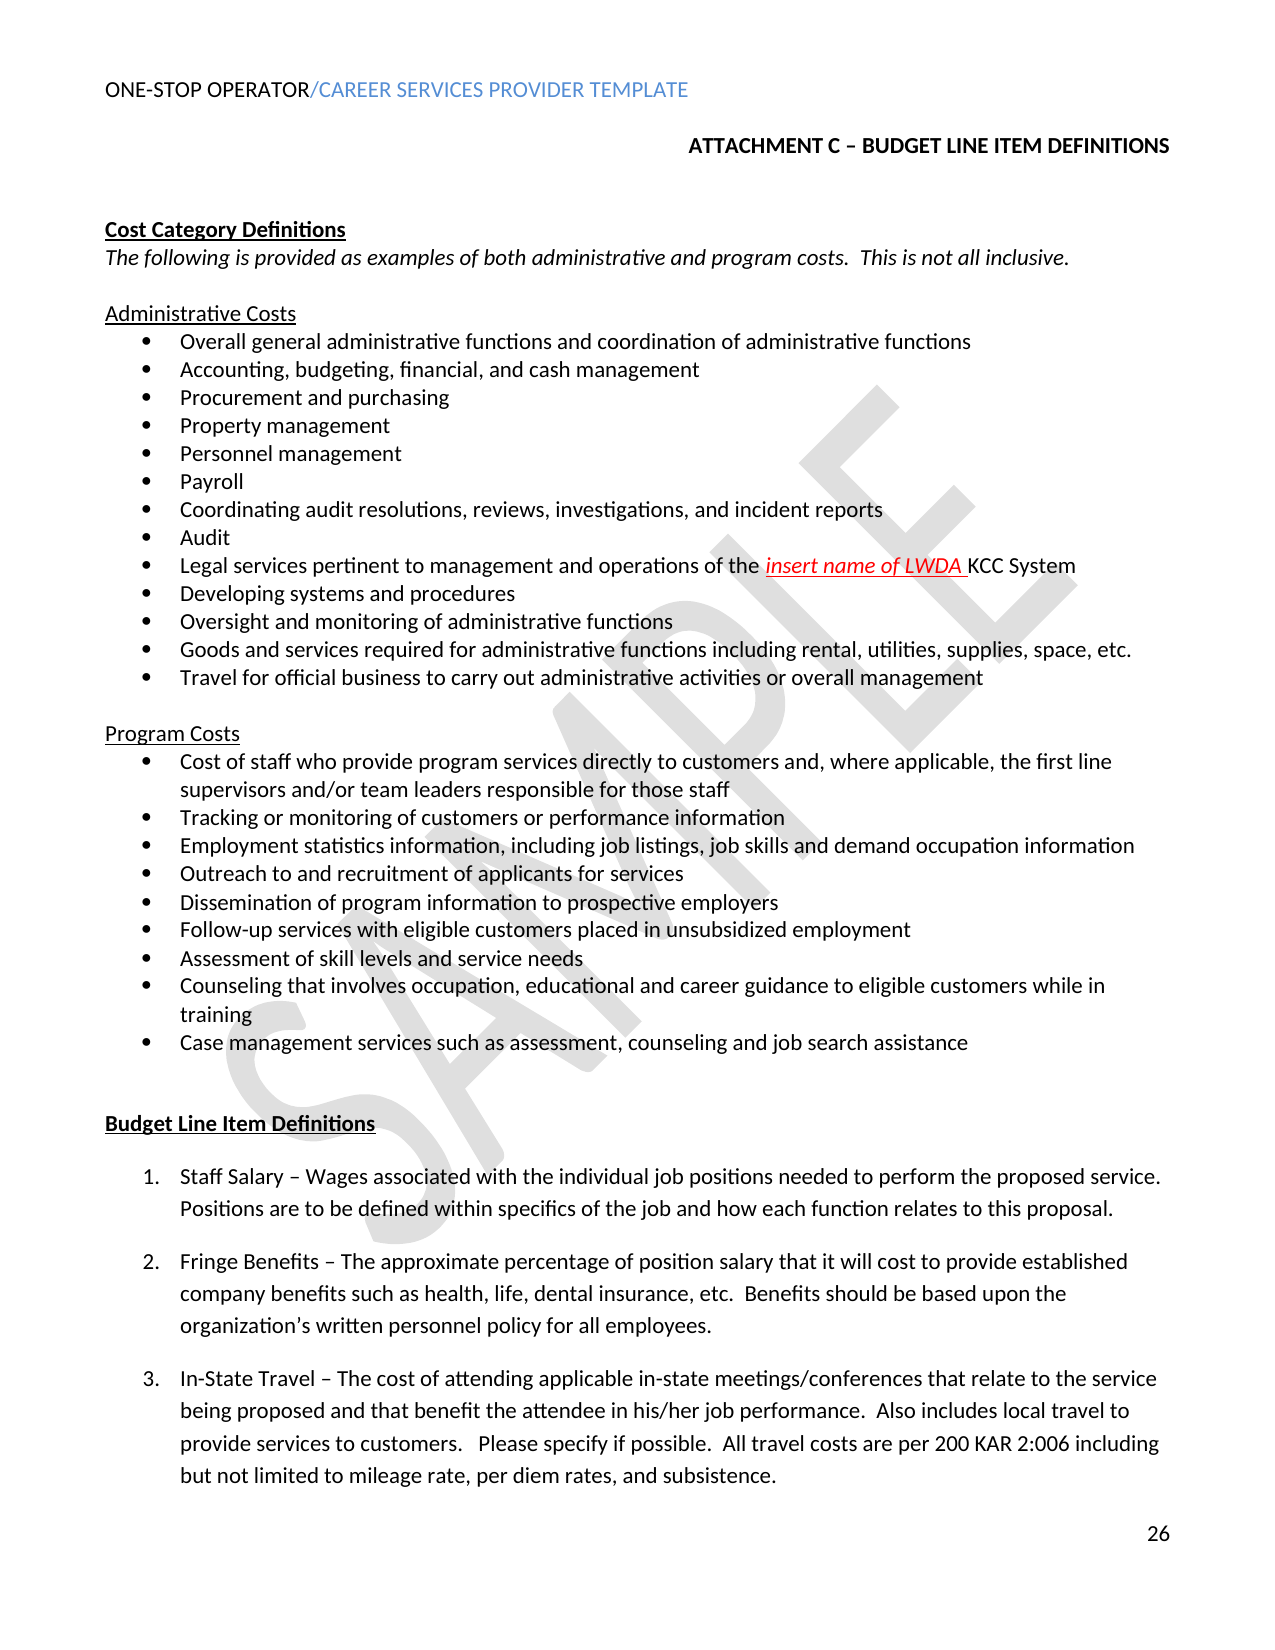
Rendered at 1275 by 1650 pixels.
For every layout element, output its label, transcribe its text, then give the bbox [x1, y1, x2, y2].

list Follow-up services with eligible customers placed in unsubsidized employment [142, 916, 1170, 944]
list Legal services pertinent to management and operations of the insert name of LWDA KCC System [142, 551, 1170, 579]
list Personnel management [142, 439, 1170, 467]
list Staff Salary – Wages associated with the individual job positions needed to perform the proposed service. Positions are to be defined within specifics of the job and how each function relates to this proposal. [142, 1162, 1170, 1222]
text Administrative Costs [105, 299, 1170, 327]
list Cost of staff who provide program services directly to customers and, where applicable, the first line supervisors and/or team leaders responsible for those staff [142, 747, 1170, 803]
text 2. Fringe Benefits – The approximate percentage of position salary that it will cost to provide established company benefits such as health, life, dental insurance, etc. Benefits should be based upon the organization’s written personnel policy for all employees. [142, 1247, 1170, 1339]
list Outreach to and recruitment of applicants for services [142, 859, 1170, 888]
list Case management services such as assessment, counseling and job search assistance [142, 1028, 1170, 1056]
list Accounting, budgeting, financial, and cash management [142, 355, 1170, 383]
list Dissemination of program information to prospective employers [142, 888, 1170, 916]
list Property management [142, 411, 1170, 439]
list Audit [142, 523, 1170, 551]
list Payroll [142, 467, 1170, 495]
list Procurement and purchasing [142, 383, 1170, 411]
list Oversight and monitoring of administrative functions [142, 607, 1170, 635]
list Counseling that involves occupation, educational and career guidance to eligible customers while in training [142, 972, 1170, 1028]
list Goods and services required for administrative functions including rental, utilities, supplies, space, etc. [142, 635, 1170, 663]
text ATTACHMENT C – BUDGET LINE ITEM DEFINITIONS [105, 131, 1170, 159]
list Travel for official business to carry out administrative activities or overall management [142, 663, 1170, 691]
list Developing systems and procedures [142, 579, 1170, 607]
list Tracking or monitoring of customers or performance information [142, 803, 1170, 832]
text Cost Category Definitions [105, 215, 1170, 243]
list Overall general administrative functions and coordination of administrative functions [142, 327, 1170, 355]
text The following is provided as examples of both administrative and program costs. This is not all inclusive. [105, 243, 1170, 271]
list Employment statistics information, including job listings, job skills and demand occupation information [142, 832, 1170, 859]
text 3. In-State Travel – The cost of attending applicable in-state meetings/conferences that relate to the service being proposed and that benefit the attendee in his/her job performance. Also includes local travel to provide services to customers. Please specify if possible. All travel costs are per 200 KAR 2:006 including but not limited to mileage rate, per diem rates, and subsistence. [142, 1364, 1170, 1489]
list Assessment of skill levels and service needs [142, 944, 1170, 972]
text Program Costs [105, 719, 1170, 747]
text Budget Line Item Definitions [105, 1109, 1170, 1137]
list Coordinating audit resolutions, reviews, investigations, and incident reports [142, 495, 1170, 523]
